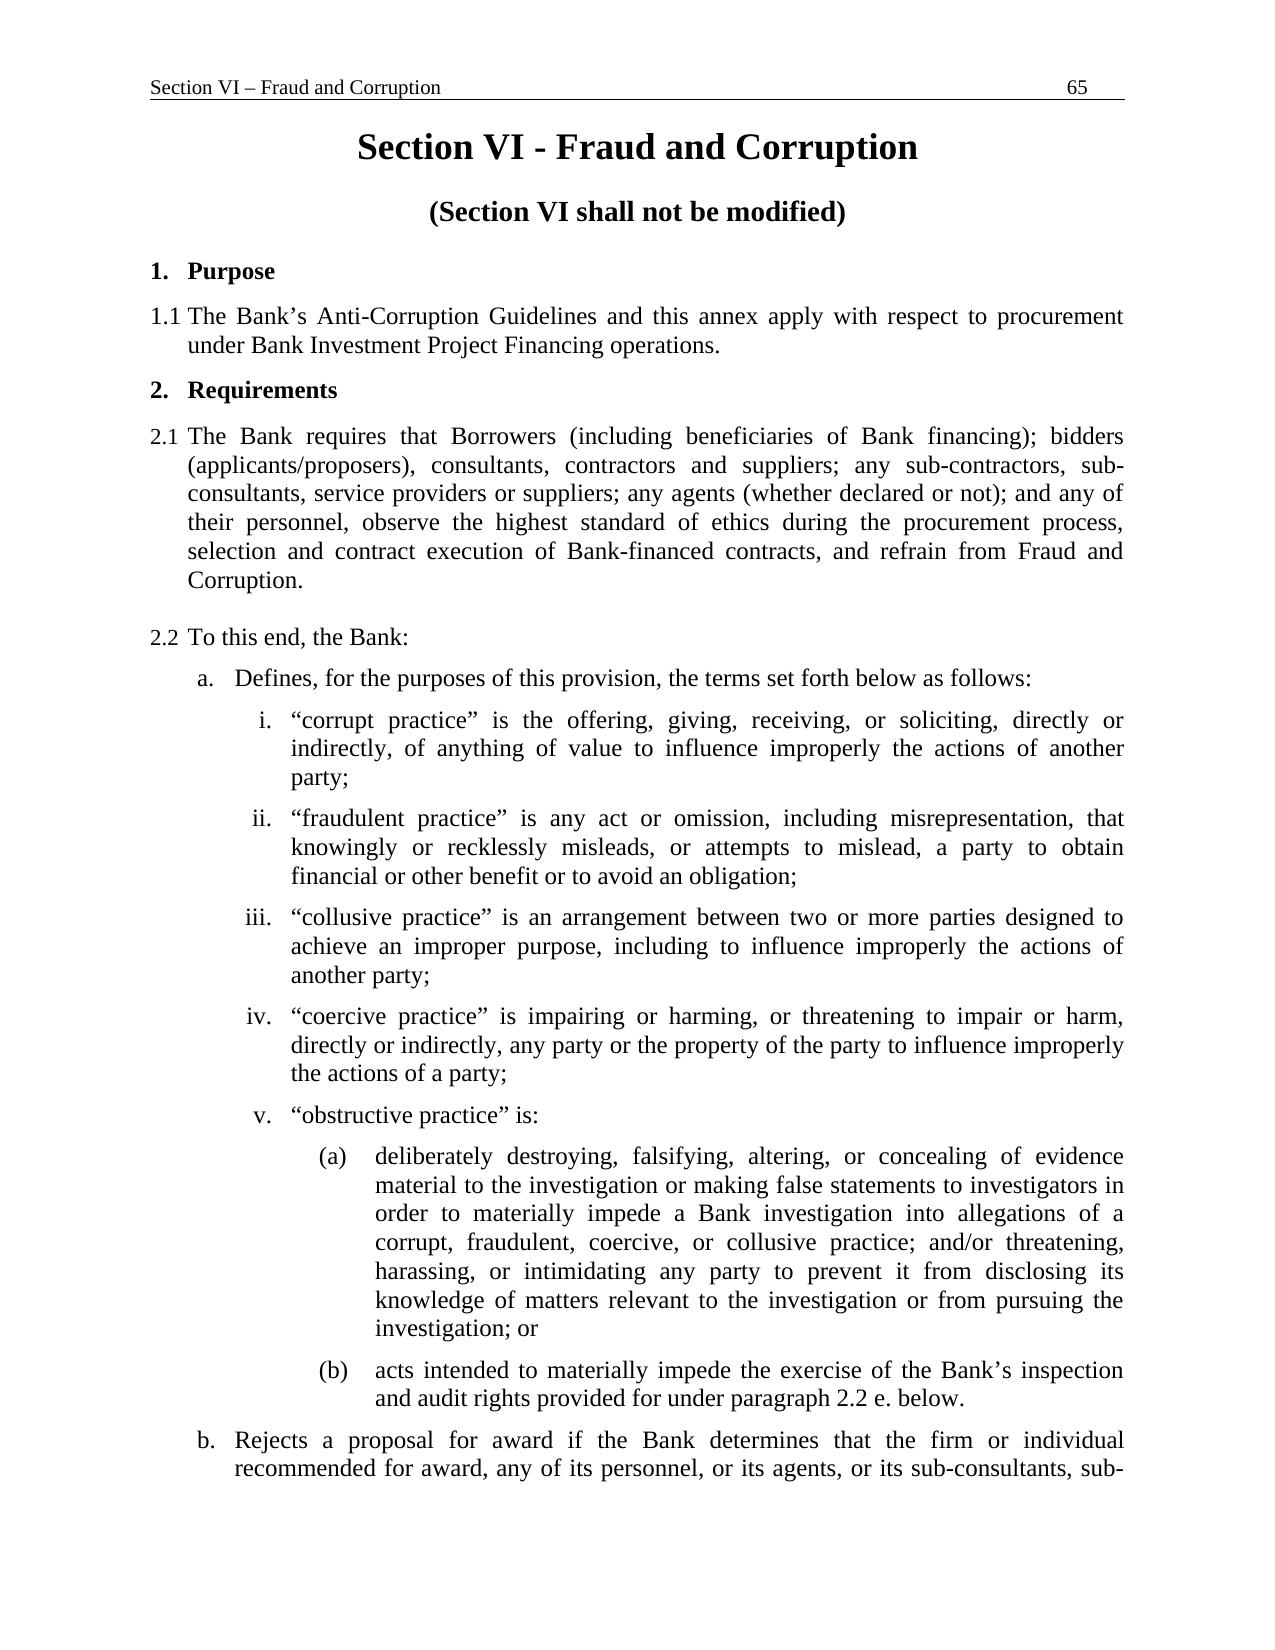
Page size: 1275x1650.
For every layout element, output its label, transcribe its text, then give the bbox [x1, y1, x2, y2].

list “collusive practice” is an arrangement between two or more parties designed to achieve an improper purpose, including to influence improperly the actions of another party; [272, 902, 1125, 988]
text (Section VI shall not be modified) [150, 194, 1125, 227]
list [197, 1425, 1125, 1482]
list deliberately destroying, falsifying, altering, or concealing of evidence material to the investigation or making false statements to investigators in order to materially impede a Bank investigation into allegations of a corrupt, fraudulent, coercive, or collusive practice; and/or threatening, harassing, or intimidating any party to prevent it from disclosing its knowledge of matters relevant to the investigation or from pursuing the investigation; or [319, 1141, 1125, 1342]
list To this end, the Bank: [150, 622, 1125, 651]
list “fraudulent practice” is any act or omission, including misrepresentation, that knowingly or recklessly misleads, or attempts to mislead, a party to obtain financial or other benefit or to avoid an obligation; [272, 803, 1125, 890]
list The Bank’s Anti-Corruption Guidelines and this annex apply with respect to procurement under Bank Investment Project Financing operations. [150, 301, 1125, 359]
subtitle Section VI - Fraud and Corruption [150, 124, 1125, 167]
list Defines, for the purposes of this provision, the terms set forth below as follows: [197, 663, 1125, 692]
list “obstructive practice” is: [272, 1100, 1125, 1128]
list acts intended to materially impede the exercise of the Bank’s inspection and audit rights provided for under paragraph 2.2 e. below. [319, 1355, 1125, 1412]
list “coercive practice” is impairing or harming, or threatening to impair or harm, directly or indirectly, any party or the property of the party to influence improperly the actions of a party; [272, 1001, 1125, 1087]
list Purpose [150, 256, 1125, 285]
list “corrupt practice” is the offering, giving, receiving, or soliciting, directly or indirectly, of anything of value to influence improperly the actions of another party; [272, 705, 1125, 791]
list Requirements [150, 376, 1125, 404]
list The Bank requires that Borrowers (including beneficiaries of Bank financing); bidders (applicants/proposers), consultants, contractors and suppliers; any sub-contractors, sub-consultants, service providers or suppliers; any agents (whether declared or not); and any of their personnel, observe the highest standard of ethics during the procurement process, selection and contract execution of Bank-financed contracts, and refrain from Fraud and Corruption. [150, 421, 1125, 593]
